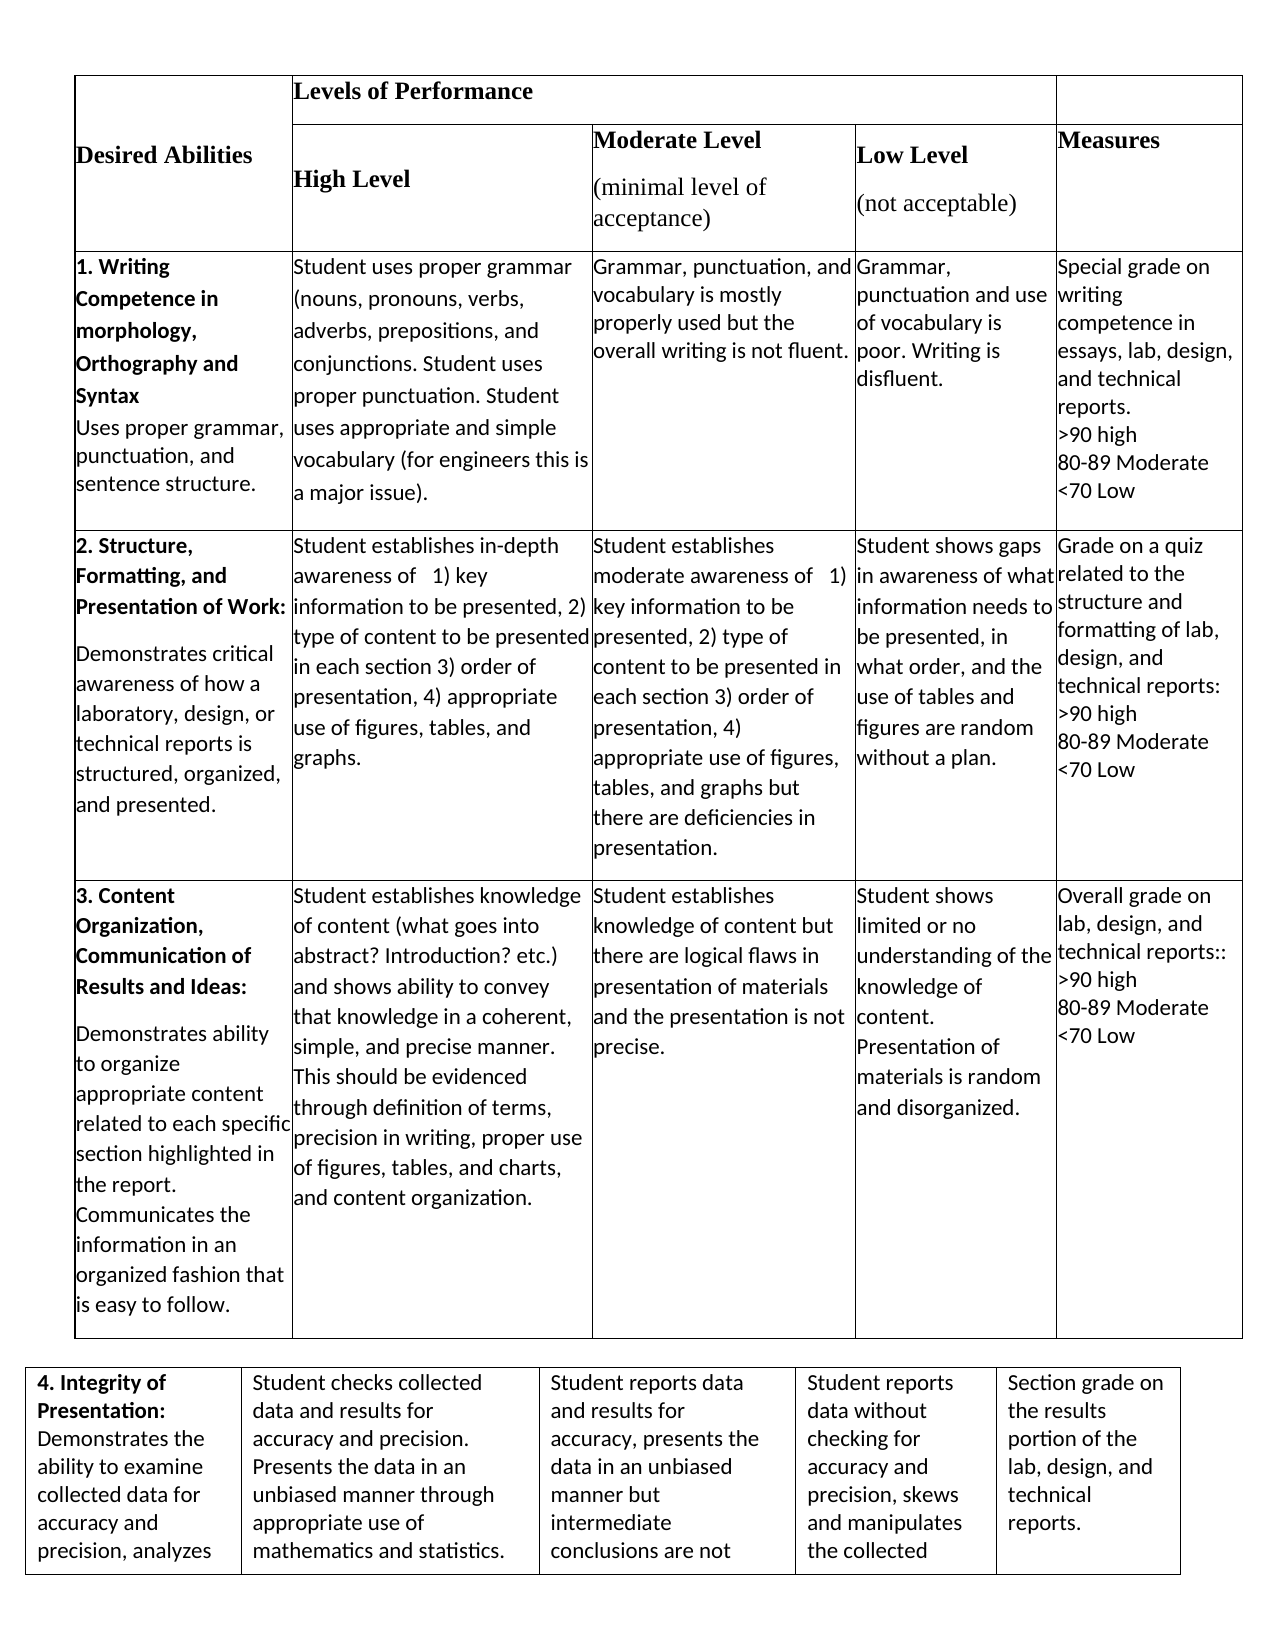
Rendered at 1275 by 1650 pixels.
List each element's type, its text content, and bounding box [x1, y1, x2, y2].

table_cell Student establishes knowledge of content (what goes into abstract? Introduction? etc.) and shows ability to convey that knowledge in a coherent, simple, and precise manner. This should be evidenced through definition of terms, precision in writing, proper use of figures, tables, and charts, and content organization. [293, 881, 592, 1337]
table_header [796, 1368, 996, 1574]
table_cell Grammar, punctuation, and vocabulary is mostly properly used but the overall writing is not fluent. [593, 252, 855, 530]
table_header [26, 1368, 241, 1574]
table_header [997, 1368, 1180, 1574]
table_cell High Level [293, 125, 592, 251]
table_cell Student shows gaps in awareness of what information needs to be presented, in what order, and the use of tables and figures are random without a plan. [856, 531, 1056, 880]
table_cell 2. Structure, Formatting, and Presentation of Work: Demonstrates critical awareness of how a laboratory, design, or technical reports is structured, organized, and presented. [76, 531, 292, 880]
table_cell Moderate Level (minimal level of acceptance) [593, 125, 855, 251]
table_header Levels of Performance [293, 76, 1056, 124]
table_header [242, 1368, 539, 1574]
table_cell 3. Content Organization, Communication of Results and Ideas: Demonstrates ability to organize appropriate content related to each specific section highlighted in the report. Communicates the information in an organized fashion that is easy to follow. [76, 881, 292, 1337]
table_cell Grade on a quiz related to the structure and formatting of lab, design, and technical reports: >90 high 80-89 Moderate <70 Low [1057, 531, 1242, 880]
table_cell Student establishes in-depth awareness of 1) key information to be presented, 2) type of content to be presented in each section 3) order of presentation, 4) appropriate use of figures, tables, and graphs. [293, 531, 592, 880]
table_header Desired Abilities [76, 76, 292, 251]
table_cell Special grade on writing competence in essays, lab, design, and technical reports. >90 high 80-89 Moderate <70 Low [1057, 252, 1242, 530]
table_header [540, 1368, 795, 1574]
table_cell Student uses proper grammar (nouns, pronouns, verbs, adverbs, prepositions, and conjunctions. Student uses proper punctuation. Student uses appropriate and simple vocabulary (for engineers this is a major issue). [293, 252, 592, 530]
table_cell Overall grade on lab, design, and technical reports:: >90 high 80-89 Moderate <70 Low [1057, 881, 1242, 1337]
table_header [1057, 76, 1242, 124]
table_cell 1. Writing Competence in morphology, Orthography and Syntax Uses proper grammar, punctuation, and sentence structure. [76, 252, 292, 530]
table_cell Student establishes moderate awareness of 1) key information to be presented, 2) type of content to be presented in each section 3) order of presentation, 4) appropriate use of figures, tables, and graphs but there are deficiencies in presentation. [593, 531, 855, 880]
table_cell Low Level (not acceptable) [856, 125, 1056, 251]
table_cell Measures [1057, 125, 1242, 251]
table_cell Student establishes knowledge of content but there are logical flaws in presentation of materials and the presentation is not precise. [593, 881, 855, 1337]
table_cell Student shows limited or no understanding of the knowledge of content. Presentation of materials is random and disorganized. [856, 881, 1056, 1337]
table_cell Grammar, punctuation and use of vocabulary is poor. Writing is disfluent. [856, 252, 1056, 530]
